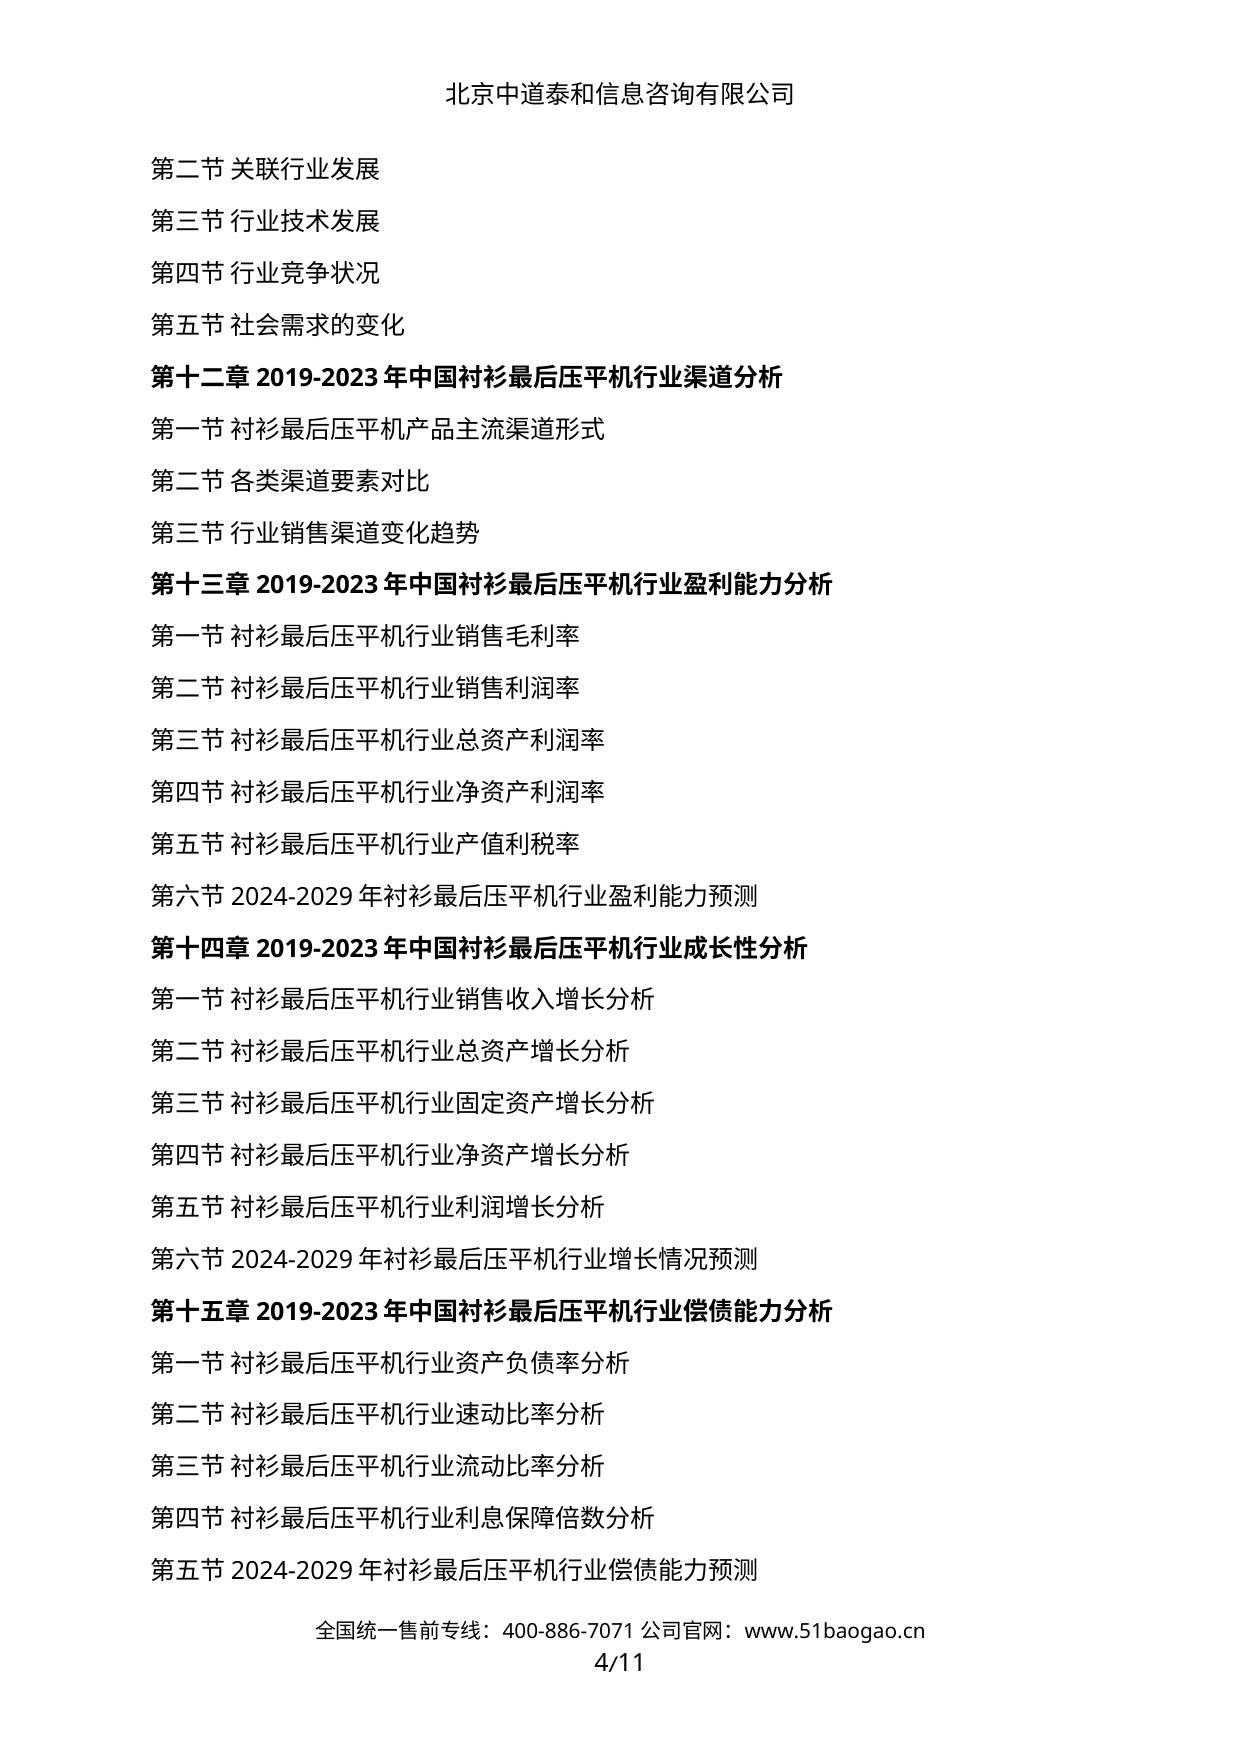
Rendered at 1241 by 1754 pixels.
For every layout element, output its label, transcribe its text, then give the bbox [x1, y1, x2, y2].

text 第二节 各类渠道要素对比 [150, 461, 1090, 497]
text 第十三章 2019-2023年中国衬衫最后压平机行业盈利能力分析 [150, 565, 1090, 601]
text 第二节 衬衫最后压平机行业总资产增长分析 [150, 1032, 1090, 1068]
text 第五节 衬衫最后压平机行业利润增长分析 [150, 1187, 1090, 1224]
text 第五节 2024-2029年衬衫最后压平机行业偿债能力预测 [150, 1551, 1090, 1587]
text 第十五章 2019-2023年中国衬衫最后压平机行业偿债能力分析 [150, 1291, 1090, 1327]
text 第三节 行业技术发展 [150, 202, 1090, 238]
text 第一节 衬衫最后压平机行业销售毛利率 [150, 617, 1090, 653]
text 第五节 社会需求的变化 [150, 306, 1090, 342]
text 第四节 衬衫最后压平机行业利息保障倍数分析 [150, 1499, 1090, 1535]
text 第一节 衬衫最后压平机行业资产负债率分析 [150, 1343, 1090, 1379]
text 第一节 衬衫最后压平机行业销售收入增长分析 [150, 980, 1090, 1016]
text 第一节 衬衫最后压平机产品主流渠道形式 [150, 409, 1090, 446]
text 第三节 衬衫最后压平机行业总资产利润率 [150, 721, 1090, 757]
text 第二节 衬衫最后压平机行业销售利润率 [150, 669, 1090, 705]
text 第五节 衬衫最后压平机行业产值利税率 [150, 824, 1090, 861]
text 第三节 衬衫最后压平机行业固定资产增长分析 [150, 1084, 1090, 1120]
text 第四节 衬衫最后压平机行业净资产增长分析 [150, 1136, 1090, 1172]
text 第六节 2024-2029年衬衫最后压平机行业盈利能力预测 [150, 876, 1090, 912]
text 第十二章 2019-2023年中国衬衫最后压平机行业渠道分析 [150, 357, 1090, 394]
text 第三节 行业销售渠道变化趋势 [150, 513, 1090, 549]
text 第二节 衬衫最后压平机行业速动比率分析 [150, 1395, 1090, 1431]
text 第三节 衬衫最后压平机行业流动比率分析 [150, 1447, 1090, 1483]
text 第六节 2024-2029年衬衫最后压平机行业增长情况预测 [150, 1239, 1090, 1276]
text 第二节 关联行业发展 [150, 150, 1090, 186]
text 第四节 衬衫最后压平机行业净资产利润率 [150, 772, 1090, 809]
text 第十四章 2019-2023年中国衬衫最后压平机行业成长性分析 [150, 928, 1090, 964]
text 第四节 行业竞争状况 [150, 254, 1090, 290]
